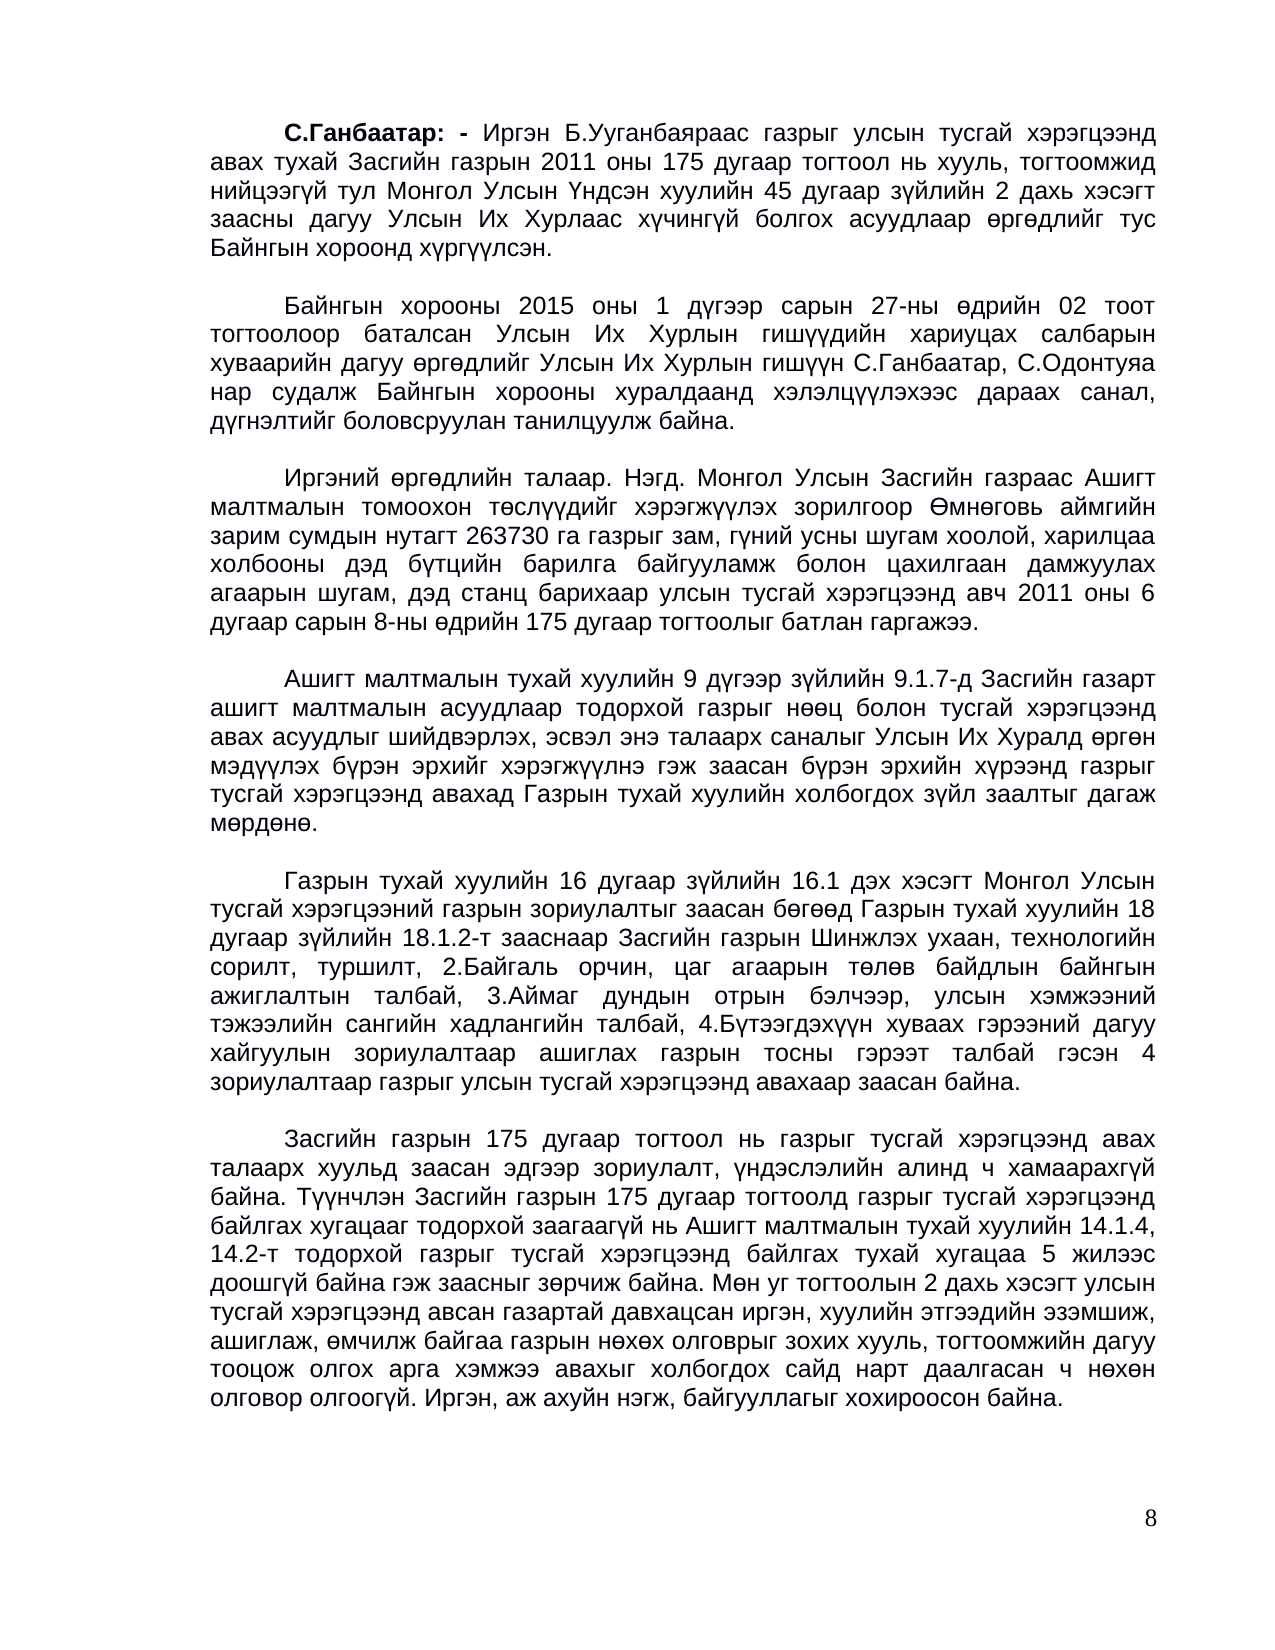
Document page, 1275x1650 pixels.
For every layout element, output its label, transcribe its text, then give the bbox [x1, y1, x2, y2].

text Байнгын хорооны 2015 оны 1 дүгээр сарын 27-ны өдрийн 02 тоот тогтоолоор баталсан Улсын Их Хурлын гишүүдийн хариуцах салбарын хуваарийн дагуу өргөдлийг Улсын Их Хурлын гишүүн С.Ганбаатар, С.Одонтуяа нар судалж Байнгын хорооны хуралдаанд хэлэлцүүлэхээс дараах санал, дүгнэлтийг боловсруулан танилцуулж байна. [210, 291, 1157, 434]
text Засгийн газрын 175 дугаар тогтоол нь газрыг тусгай хэрэгцээнд авах талаарх хуульд заасан эдгээр зориулалт, үндэслэлийн алинд ч хамаарахгүй байна. Түүнчлэн Засгийн газрын 175 дугаар тогтоолд газрыг тусгай хэрэгцээнд байлгах хугацааг тодорхой заагаагүй нь Ашигт малтмалын тухай хуулийн 14.1.4, 14.2-т тодорхой газрыг тусгай хэрэгцээнд байлгах тухай хугацаа 5 жилээс доошгүй байна гэж заасныг зөрчиж байна. Мөн уг тогтоолын 2 дахь хэсэгт улсын тусгай хэрэгцээнд авсан газартай давхацсан иргэн, хуулийн этгээдийн эзэмшиж, ашиглаж, өмчилж байгаа газрын нөхөх олговрыг зохих хууль, тогтоомжийн дагуу тооцож олгох арга хэмжээ авахыг холбогдох сайд нарт даалгасан ч нөхөн олговор олгоогүй. Иргэн, аж ахуйн нэгж, байгууллагыг хохироосон байна. [210, 1124, 1157, 1412]
text С.Ганбаатар: - Иргэн Б.Ууганбаяраас газрыг улсын тусгай хэрэгцээнд авах тухай Засгийн газрын 2011 оны 175 дугаар тогтоол нь хууль, тогтоомжид нийцээгүй тул Монгол Улсын Үндсэн хуулийн 45 дугаар зүйлийн 2 дахь хэсэгт заасны дагуу Улсын Их Хурлаас хүчингүй болгох асуудлаар өргөдлийг тус Байнгын хороонд хүргүүлсэн. [210, 118, 1157, 262]
text Ашигт малтмалын тухай хуулийн 9 дүгээр зүйлийн 9.1.7-д Засгийн газарт ашигт малтмалын асуудлаар тодорхой газрыг нөөц болон тусгай хэрэгцээнд авах асуудлыг шийдвэрлэх, эсвэл энэ талаарх саналыг Улсын Их Хуралд өргөн мэдүүлэх бүрэн эрхийг хэрэгжүүлнэ гэж заасан бүрэн эрхийн хүрээнд газрыг тусгай хэрэгцээнд авахад Газрын тухай хуулийн холбогдох зүйл заалтыг дагаж мөрдөнө. [210, 664, 1157, 837]
text Иргэний өргөдлийн талаар. Нэгд. Монгол Улсын Засгийн газраас Ашигт малтмалын томоохон төслүүдийг хэрэгжүүлэх зорилгоор Өмнөговь аймгийн зарим сумдын нутагт 263730 га газрыг зам, гүний усны шугам хоолой, харилцаа холбооны дэд бүтцийн барилга байгууламж болон цахилгаан дамжуулах агаарын шугам, дэд станц барихаар улсын тусгай хэрэгцээнд авч 2011 оны 6 дугаар сарын 8-ны өдрийн 175 дугаар тогтоолыг батлан гаргажээ. [210, 463, 1157, 636]
text Газрын тухай хуулийн 16 дугаар зүйлийн 16.1 дэх хэсэгт Монгол Улсын тусгай хэрэгцээний газрын зориулалтыг заасан бөгөөд Газрын тухай хуулийн 18 дугаар зүйлийн 18.1.2-т зааснаар Засгийн газрын Шинжлэх ухаан, технологийн сорилт, туршилт, 2.Байгаль орчин, цаг агаарын төлөв байдлын байнгын ажиглалтын талбай, 3.Аймаг дундын отрын бэлчээр, улсын хэмжээний тэжээлийн сангийн хадлангийн талбай, 4.Бүтээгдэхүүн хуваах гэрээний дагуу хайгуулын зориулалтаар ашиглах газрын тосны гэрээт талбай гэсэн 4 зориулалтаар газрыг улсын тусгай хэрэгцээнд авахаар заасан байна. [210, 866, 1157, 1096]
